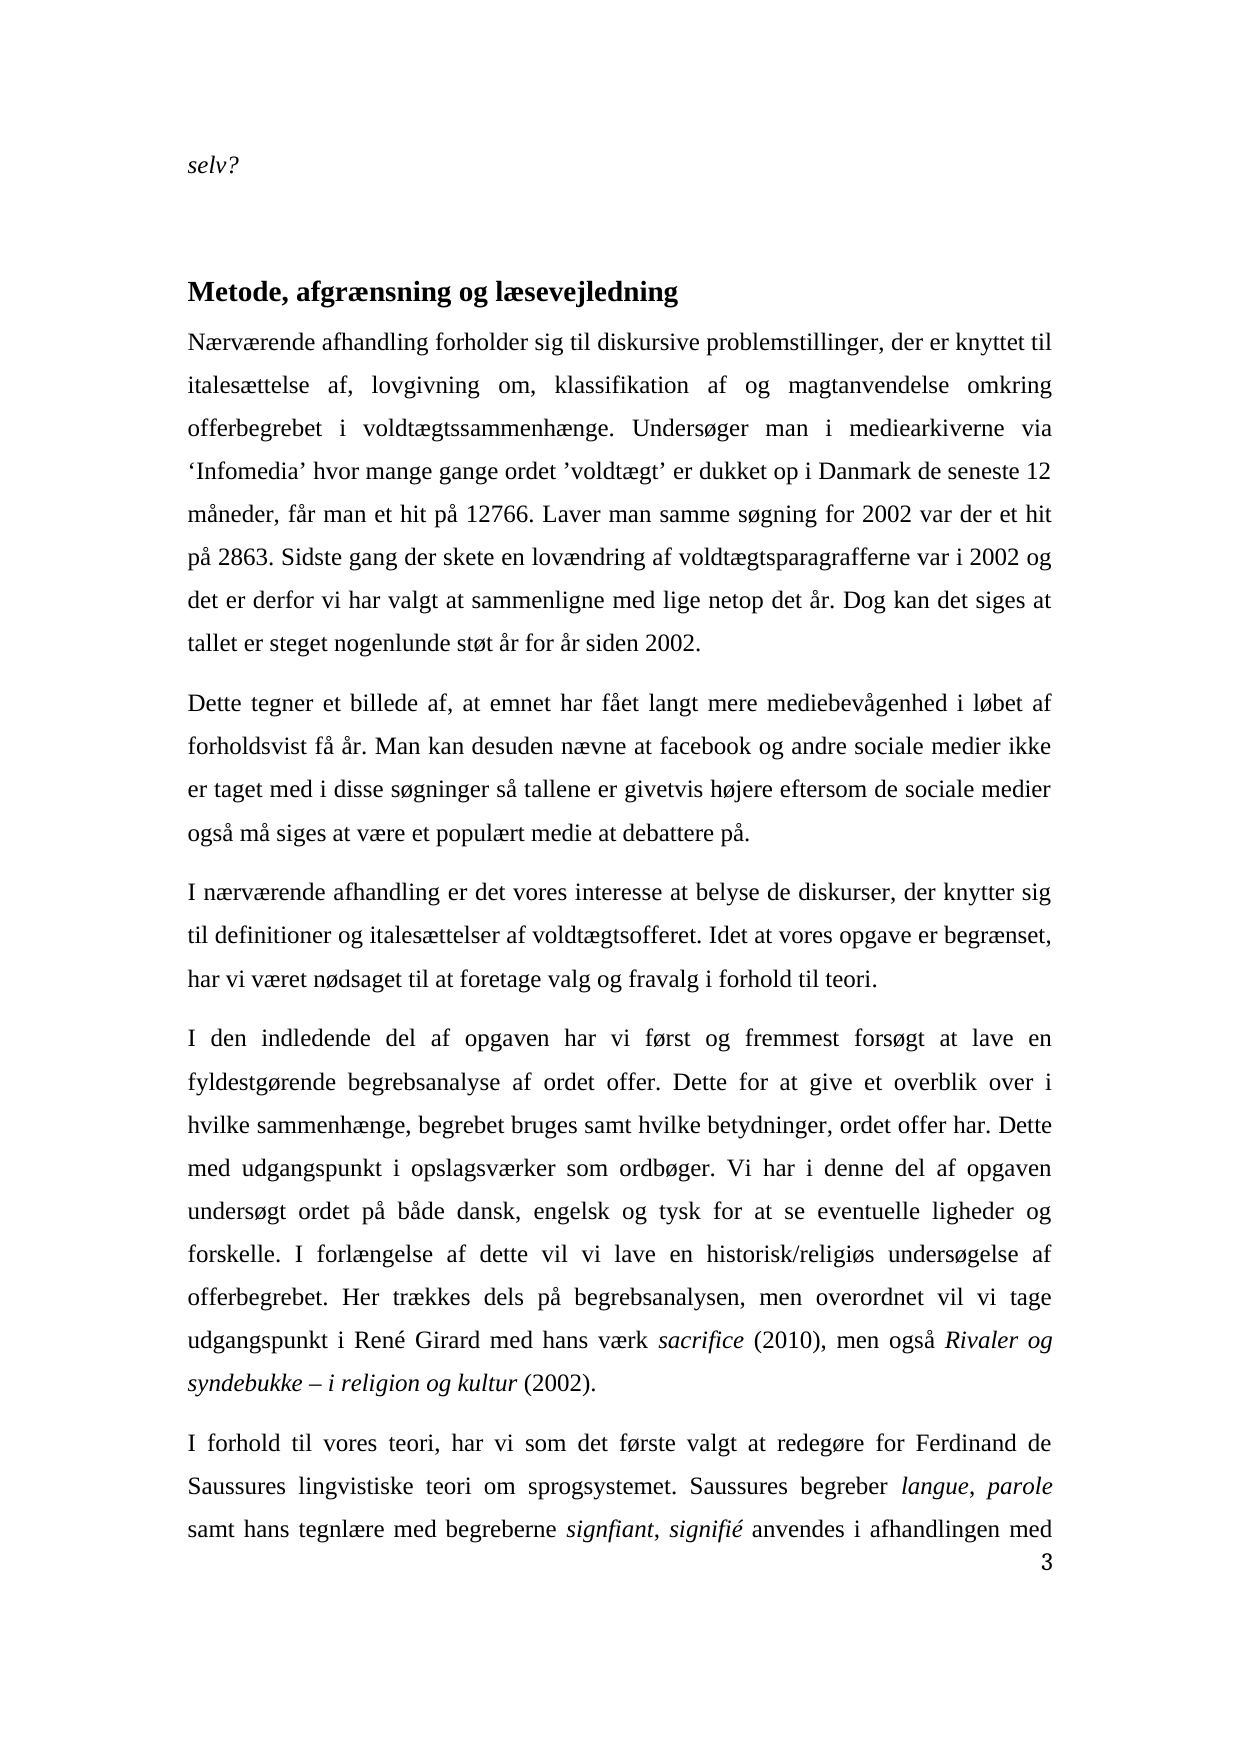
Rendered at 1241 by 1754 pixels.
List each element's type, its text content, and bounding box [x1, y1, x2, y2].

text I den indledende del af opgaven har vi først og fremmest forsøgt at lave en fyldestgørende begrebsanalyse af ordet offer. Dette for at give et overblik over i hvilke sammenhænge, begrebet bruges samt hvilke betydninger, ordet offer har. Dette med udgangspunkt i opslagsværker som ordbøger. Vi har i denne del af opgaven undersøgt ordet på både dansk, engelsk og tysk for at se eventuelle ligheder og forskelle. I forlængelse af dette vil vi lave en historisk/religiøs undersøgelse af offerbegrebet. Her trækkes dels på begrebsanalysen, men overordnet vil vi tage udgangspunkt i René Girard med hans værk sacrifice (2010), men også Rivaler og syndebukke – i religion og kultur (2002). [187, 1133, 1053, 1397]
text I nærværende afhandling er det vores interesse at belyse de diskurser, der knytter sig til definitioner og italesættelser af voldtægtsofferet. Idet at vores opgave er begrænset, har vi været nødsaget til at foretage valg og fravalg i forhold til teori. [187, 877, 1053, 932]
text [187, 1428, 1053, 1543]
text Nærværende afhandling forholder sig til diskursive problemstillinger, der er knyttet til italesættelse af, lovgivning om, klassifikation af og magtanvendelse omkring offerbegrebet i voldtægtssammenhænge. Undersøger man i mediearkiverne via ‘Infomedia’ hvor mange gange ordet ’voldtægt’ er dukket op i Danmark de seneste 12 måneder, får man et hit på 12766. Laver man samme søgning for 2002 var der et hit på 2863. Sidste gang der skete en lovændring af voldtægtsparagrafferne var i 2002 og det er derfor vi har valgt at sammenligne med lige netop det år. Dog kan det siges at tallet er steget nogenlunde støt år for år siden 2002. [187, 327, 1053, 657]
text I den indledende del af opgaven har vi først og fremmest forsøgt at lave en fyldestgørende begrebsanalyse af ordet offer. Dette for at give et overblik over i hvilke sammenhænge, begrebet bruges samt hvilke betydninger, ordet offer har. Dette med udgangspunkt i opslagsværker som ordbøger. Vi har i denne del af opgaven undersøgt ordet på både dansk, engelsk og tysk for at se eventuelle ligheder og forskelle. I forlængelse af dette vil vi lave en historisk/religiøs undersøgelse af offerbegrebet. Her trækkes dels på begrebsanalysen, men overordnet vil vi tage udgangspunkt i René Girard med hans værk sacrifice (2010), men også Rivaler og syndebukke – i religion og kultur (2002). [187, 1023, 1053, 1132]
text Dette tegner et billede af, at emnet har fået langt mere mediebevågenhed i løbet af forholdsvist få år. Man kan desuden nævne at facebook og andre sociale medier ikke er taget med i disse søgninger så tallene er givetvis højere eftersom de sociale medier også må siges at være et populært medie at debattere på. [187, 688, 1053, 846]
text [187, 150, 1053, 179]
text I nærværende afhandling er det vores interesse at belyse de diskurser, der knytter sig til definitioner og italesættelser af voldtægtsofferet. Idet at vores opgave er begrænset, har vi været nødsaget til at foretage valg og fravalg i forhold til teori. [187, 933, 1053, 992]
text Metode, afgrænsning og læsevejledning [187, 274, 1053, 307]
